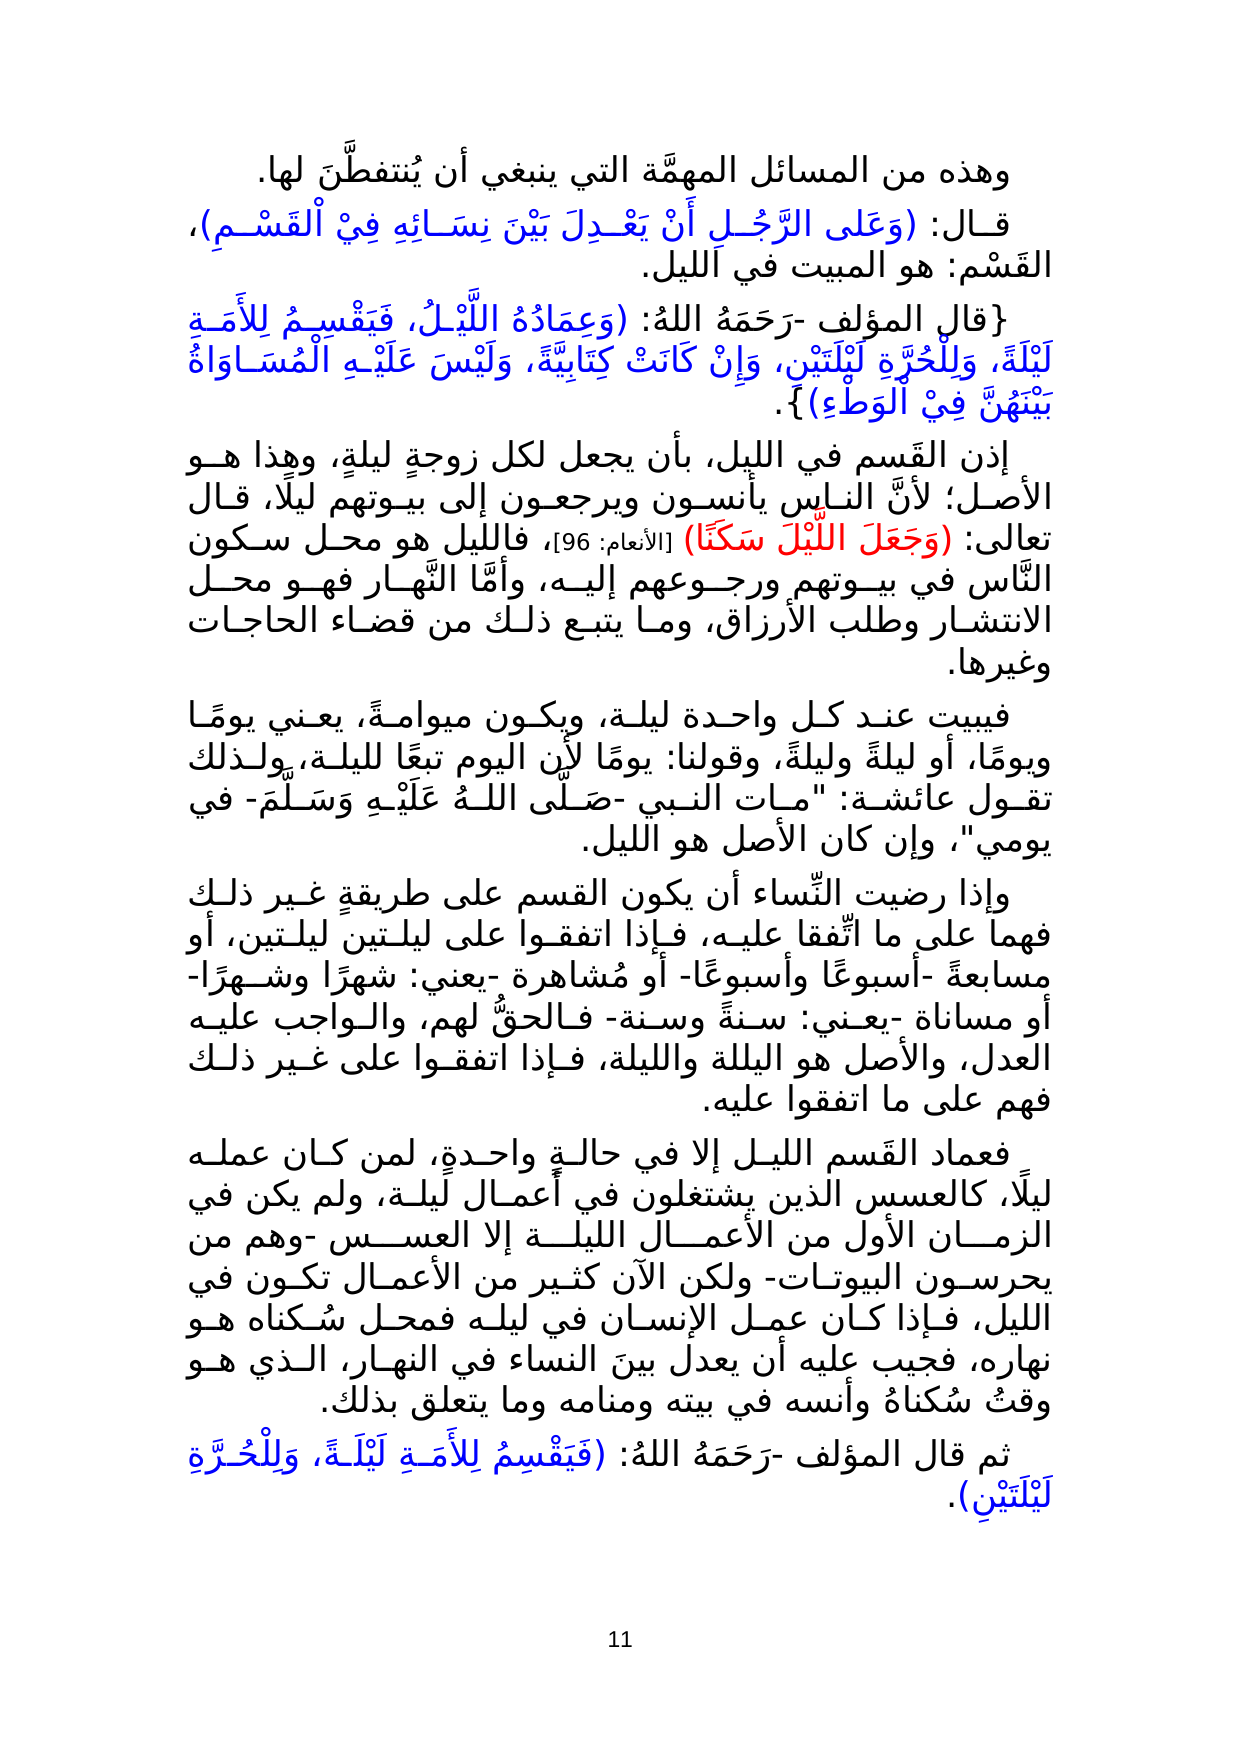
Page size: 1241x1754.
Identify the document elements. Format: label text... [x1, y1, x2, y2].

text فيبيت عند كل واحدة ليلة، ويكون ميوامةً، يعني يومًا ويومًا، أو ليلةً وليلةً، وقولنا: يومًا لأن اليوم تبعًا لليلة، ولذلك تقول عائشة: "مات النبي -صَلَّى اللهُ عَلَيْهِ وَسَلَّمَ- في يومي"، وإن كان الأصل هو الليل. [187, 695, 1053, 860]
text فعماد القَسم الليل إلا في حالةٍ واحدةٍ، لمن كان عمله ليلًا، كالعسس الذين يشتغلون في أعمال ليلة، ولم يكن في الزمان الأول من الأعمال الليلة إلا العسس -وهم من يحرسون البيوتات- ولكن الآن كثير من الأعمال تكون في الليل، فإذا كان عمل الإنسان في ليله فمحل سُكناه هو نهاره، فجيب عليه أن يعدل بينَ النساء في النهار، الذي هو وقتُ سُكناهُ وأنسه في بيته ومنامه وما يتعلق بذلك. [187, 1132, 1053, 1421]
text إذن القَسم في الليل، بأن يجعل لكل زوجةٍ ليلةٍ، وهذا هو الأصل؛ لأنَّ الناس يأنسون ويرجعون إلى بيوتهم ليلًا، قال تعالى: ﴿وَجَعَلَ اللَّيْلَ سَكَنًا﴾ [الأنعام: 96]، فالليل هو محل سكون النَّاس في بيوتهم ورجوعهم إليه، وأمَّا النَّهار فهو محل الانتشار وطلب الأرزاق، وما يتبع ذلك من قضاء الحاجات وغيرها. [187, 435, 1053, 682]
text وإذا رضيت النِّساء أن يكون القسم على طريقةٍ غير ذلك فهما على ما اتِّفقا عليه، فإذا اتفقوا على ليلتين ليلتين، أو مسابعةً -أسبوعًا وأسبوعًا- أو مُشاهرة -يعني: شهرًا وشهرًا- أو مساناة -يعني: سنةً وسنة- فالحقُّ لهم، والواجب عليه العدل، والأصل هو اليللة والليلة، فإذا اتفقوا على غير ذلك فهم على ما اتفقوا عليه. [187, 872, 1053, 1120]
text وهذه من المسائل المهمَّة التي ينبغي أن يُنتفطَّنَ لها. [187, 150, 1053, 191]
text ثم قال المؤلف -رَحَمَهُ اللهُ: (فَيَقْسِمُ لِلأَمَةِ لَيْلَةً، وَلِلْحُرَّةِ لَيْلَتَيْنِ). [187, 1434, 1053, 1516]
text {قال المؤلف -رَحَمَهُ اللهُ: (وَعِمَادُهُ اللَّيْلُ، فَيَقْسِمُ لِلأَمَةِ لَيْلَةً، وَلِلْحُرَّةِ لَيْلَتَيْنِ، وَإِنْ كَانَتْ كِتَابِيَّةً، وَلَيْسَ عَلَيْهِ الْمُسَاوَاةُ بَيْنَهُنَّ فِيْ اْلوَطْءِ)}. [187, 299, 1053, 422]
text قال: (وَعَلى الرَّجُلِ أَنْ يَعْدِلَ بَيْنَ نِسَائِهِ فِيْ اْلقَسْمِ)، القَسْم: هو المبيت في الليل. [187, 204, 1053, 286]
